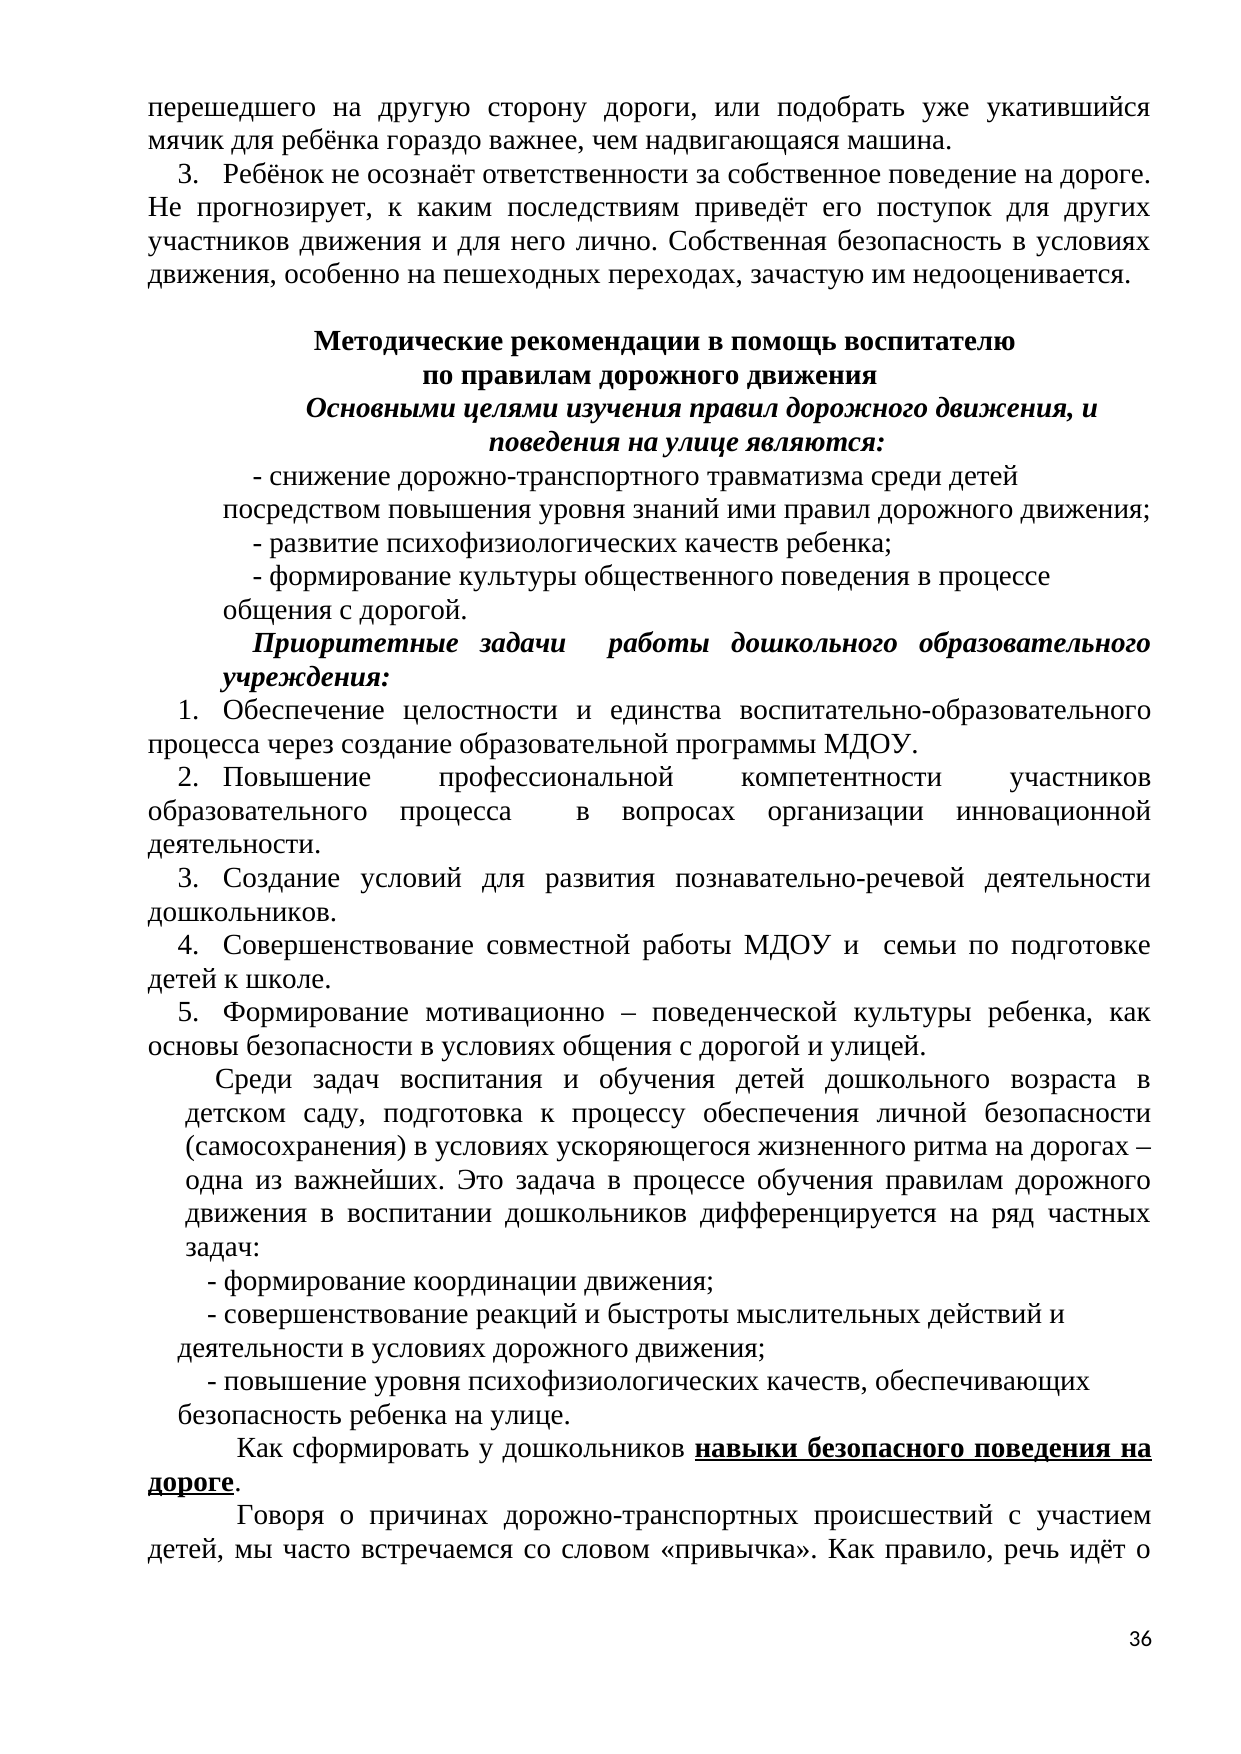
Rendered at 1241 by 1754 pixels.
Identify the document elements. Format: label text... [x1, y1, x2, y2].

list Формирование мотивационно – поведенческой культуры ребенка, как основы безопасности в условиях общения с дорогой и улицей. [148, 994, 1152, 1061]
text - развитие психофизиологических качеств ребенка; [223, 525, 1152, 558]
text - формирование координации движения; [177, 1263, 1141, 1296]
text Основными целями изучения правил дорожного движения, и поведения на улице являются: [223, 391, 1152, 458]
text - повышение уровня психофизиологических качеств, обеспечивающих безопасность ребенка на улице. [177, 1363, 1141, 1430]
list Создание условий для развития познавательно-речевой деятельности дошкольников. [148, 860, 1152, 927]
list Повышение профессиональной компетентности участников образовательного процесса в вопросах организации инновационной деятельности. [148, 759, 1152, 860]
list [148, 89, 1152, 156]
list Обеспечение целостности и единства воспитательно-образовательного процесса через создание образовательной программы МДОУ. [148, 692, 1152, 759]
text - снижение дорожно-транспортного травматизма среди детей посредством повышения уровня знаний ими правил дорожного движения; [223, 458, 1152, 525]
text - формирование культуры общественного поведения в процессе общения с дорогой. [223, 558, 1152, 625]
text Среди задач воспитания и обучения детей дошкольного возраста в детском саду, подготовка к процессу обеспечения личной безопасности (самосохранения) в условиях ускоряющегося жизненного ритма на дорогах – одна из важнейших. Это задача в процессе обучения правилам дорожного движения в воспитании дошкольников дифференцируется на ряд частных задач: [185, 1061, 1152, 1263]
text - совершенствование реакций и быстроты мыслительных действий и деятельности в условиях дорожного движения; [177, 1296, 1141, 1363]
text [148, 1497, 1152, 1564]
text Методические рекомендации в помощь воспитателю по правилам дорожного движения [148, 323, 1152, 391]
text Как сформировать у дошкольников навыки безопасного поведения на дороге. [148, 1430, 1152, 1497]
list Ребёнок не осознаёт ответственности за собственное поведение на дороге. Не прогнозирует, к каким последствиям приведёт его поступок для других участников движения и для него лично. Собственная безопасность в условиях движения, особенно на пешеходных переходах, зачастую им недооценивается. [148, 156, 1152, 290]
text Приоритетные задачи работы дошкольного образовательного учреждения: [223, 625, 1152, 692]
list Совершенствование совместной работы МДОУ и семьи по подготовке детей к школе. [148, 927, 1152, 994]
